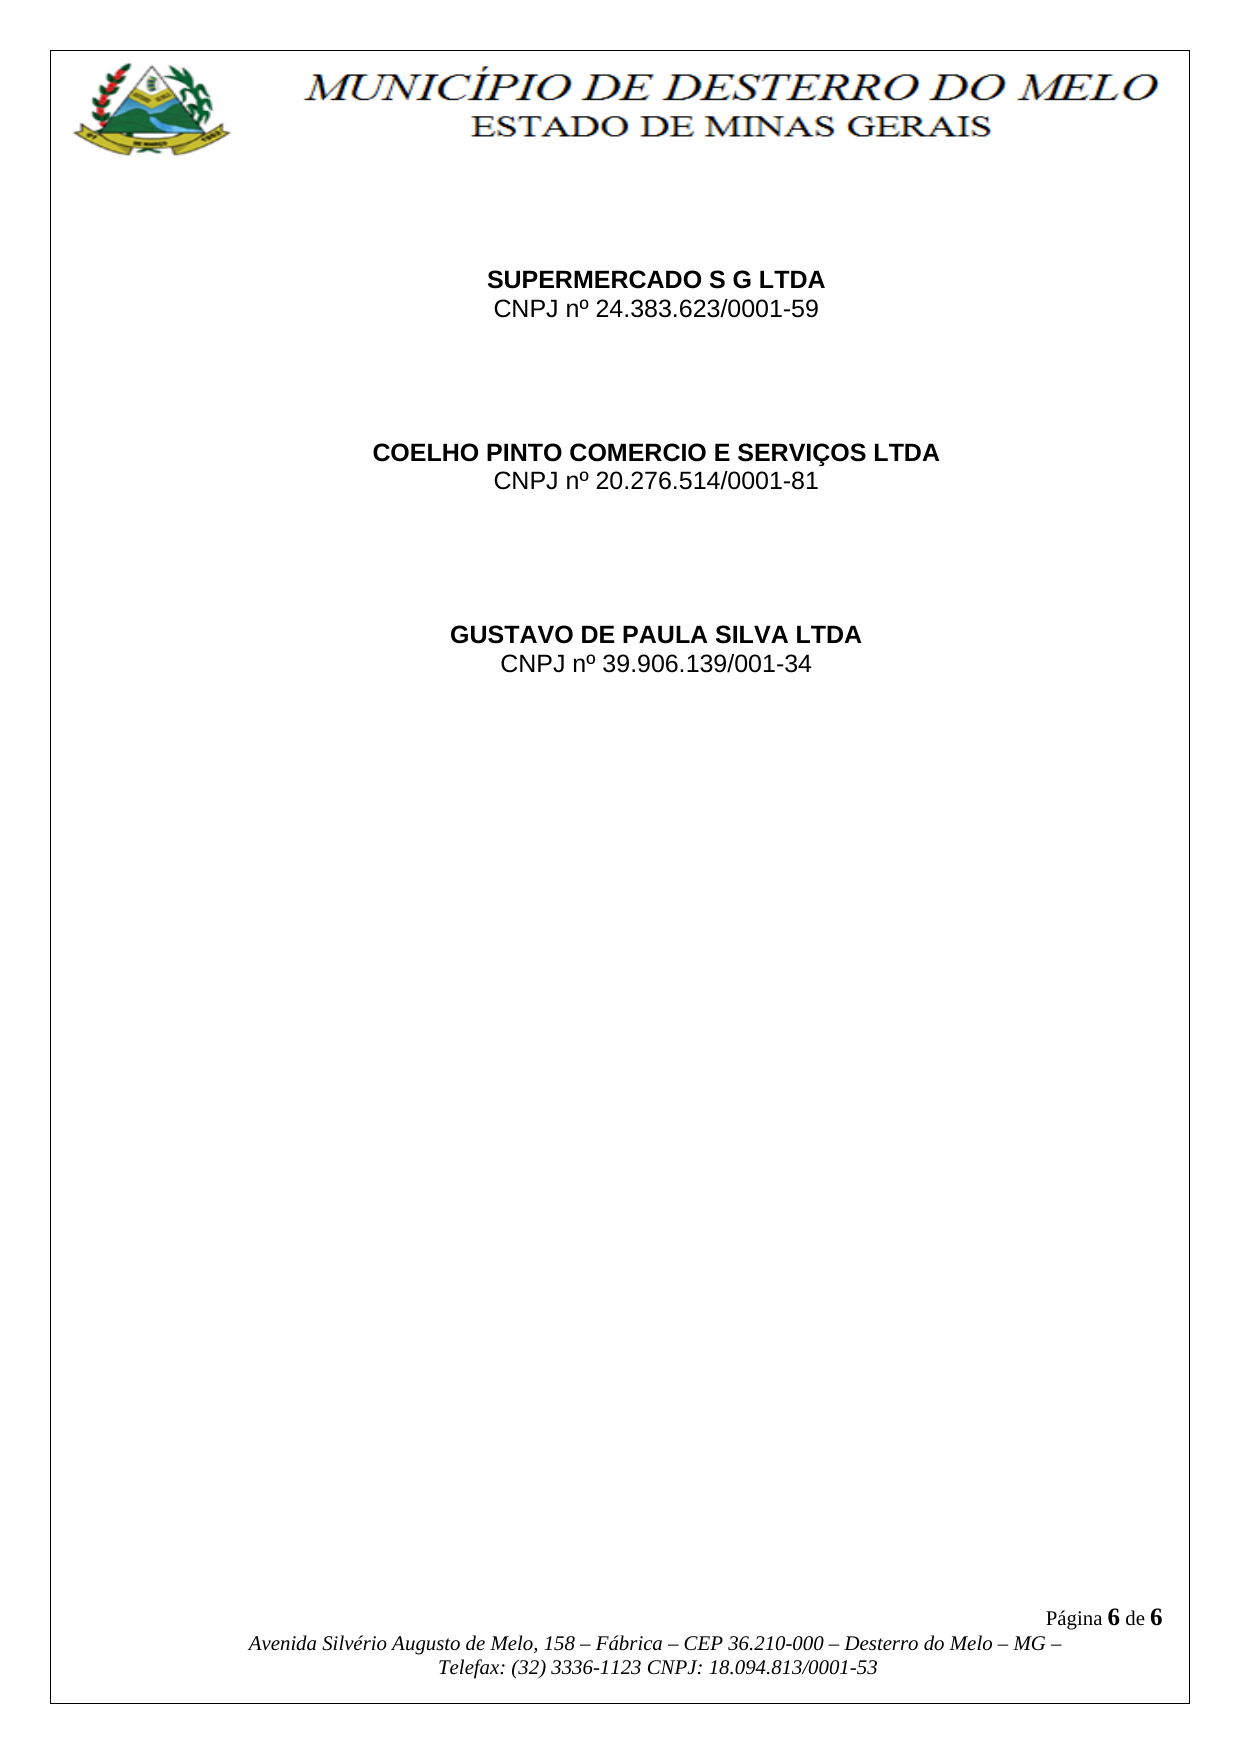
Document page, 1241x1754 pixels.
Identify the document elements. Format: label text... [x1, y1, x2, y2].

text SUPERMERCADO S G LTDA [150, 265, 1162, 294]
text COELHO PINTO COMERCIO E SERVIÇOS LTDA [150, 437, 1162, 466]
picture [51, 51, 1189, 173]
text GUSTAVO DE PAULA SILVA LTDA [150, 620, 1162, 649]
picture [49, 49, 1189, 173]
text CNPJ nº 39.906.139/001-34 [150, 649, 1162, 677]
text CNPJ nº 24.383.623/0001-59 [150, 294, 1162, 322]
text CNPJ nº 20.276.514/0001-81 [150, 466, 1162, 495]
